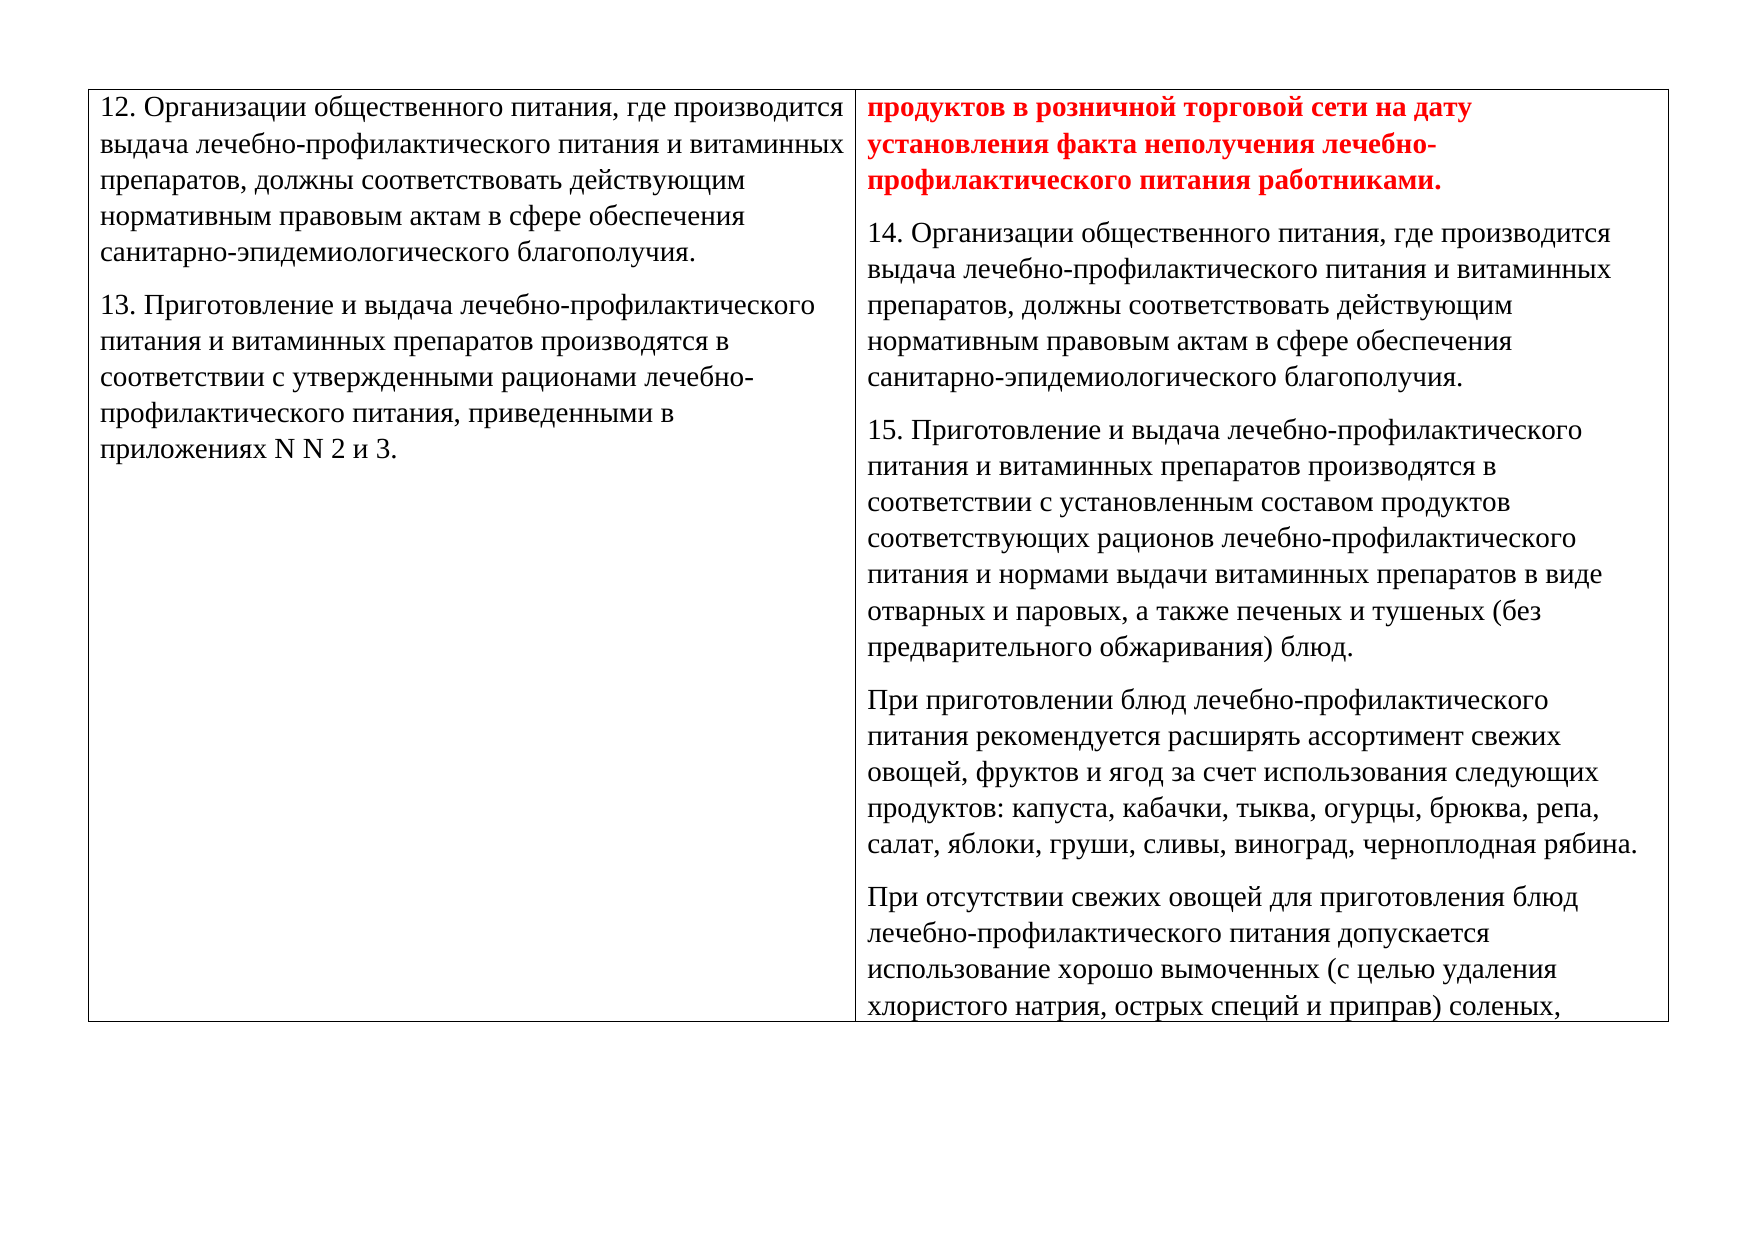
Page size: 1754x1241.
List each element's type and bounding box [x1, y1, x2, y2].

table_cell [856, 90, 1668, 1021]
table_cell [89, 90, 855, 1021]
